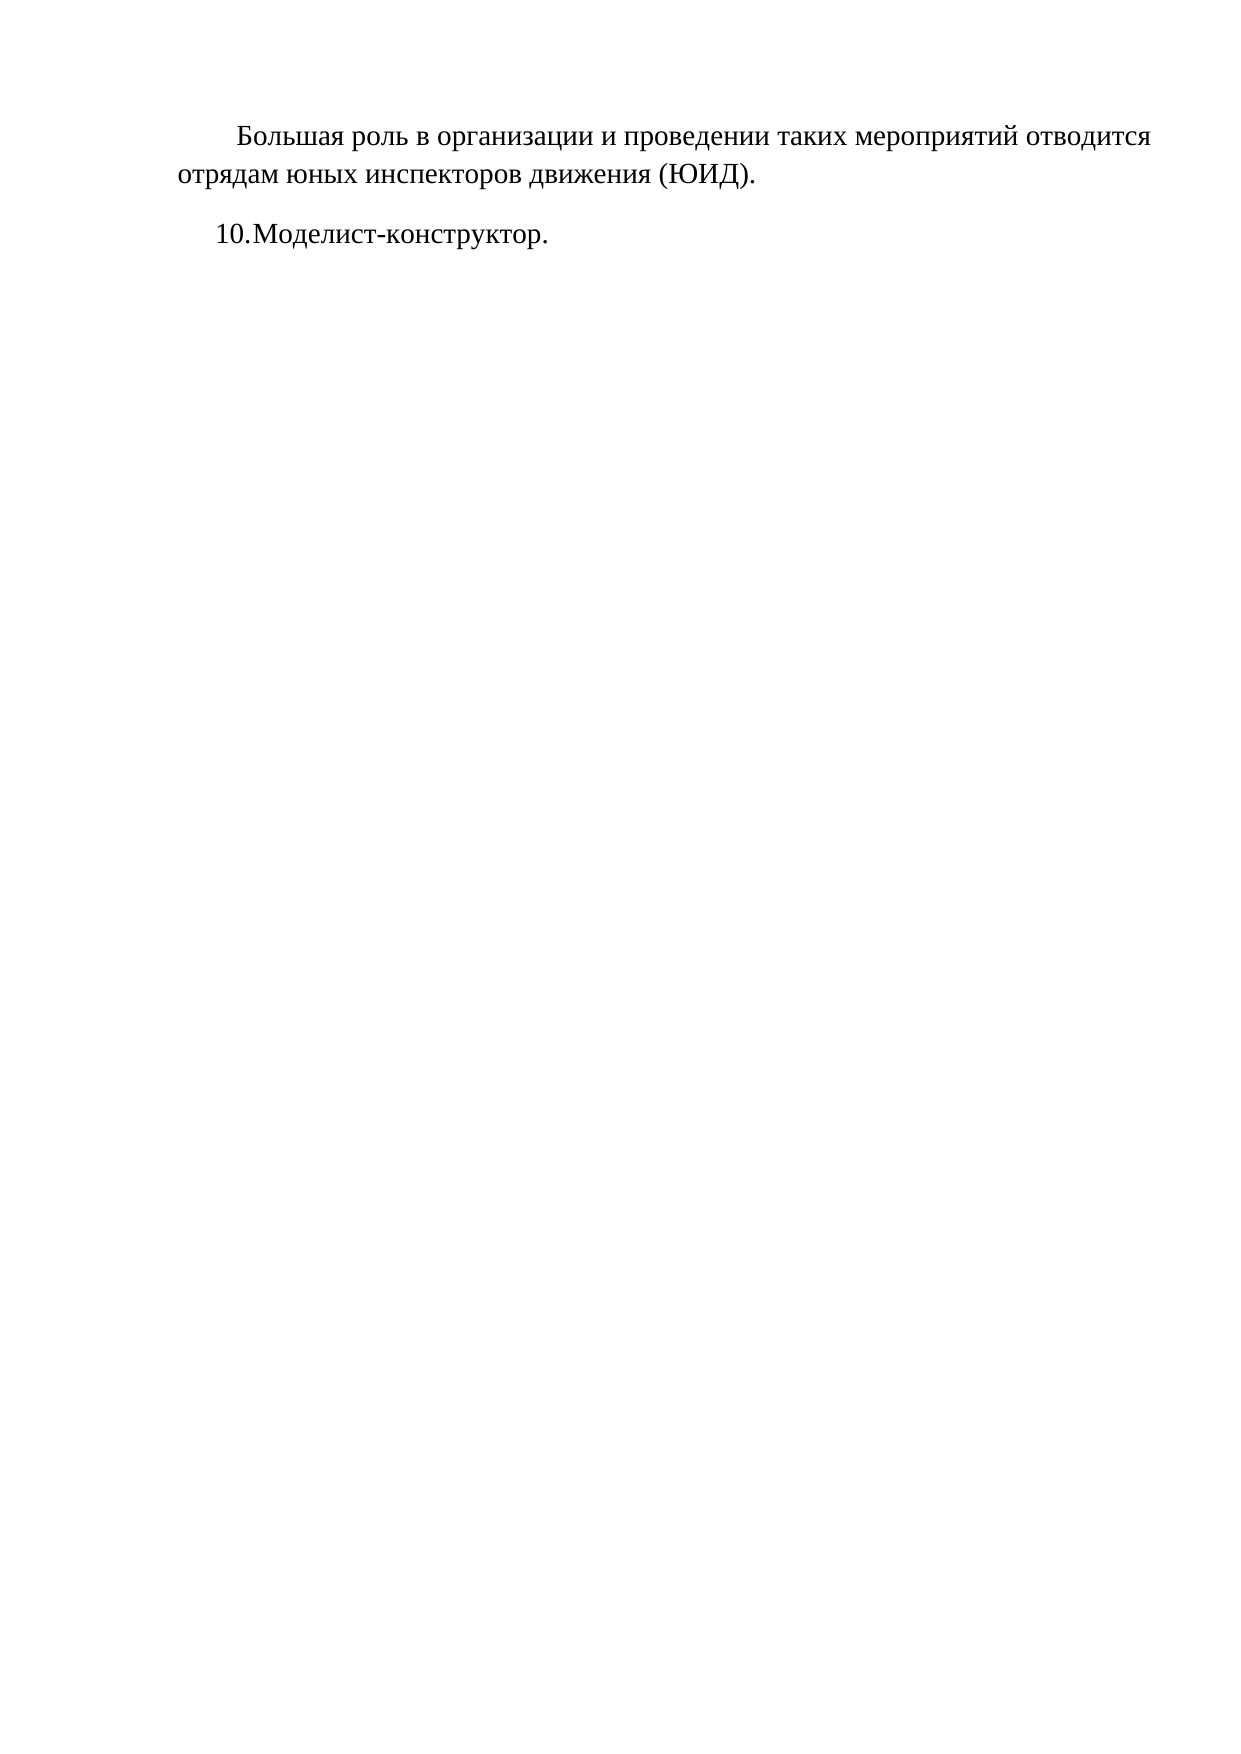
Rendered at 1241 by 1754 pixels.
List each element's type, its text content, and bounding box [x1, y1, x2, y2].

text Большая роль в организации и проведении таких мероприятий отводится отрядам юных инспекторов движения (ЮИД). [177, 118, 1152, 190]
list Моделист-конструктор. [215, 216, 1152, 249]
